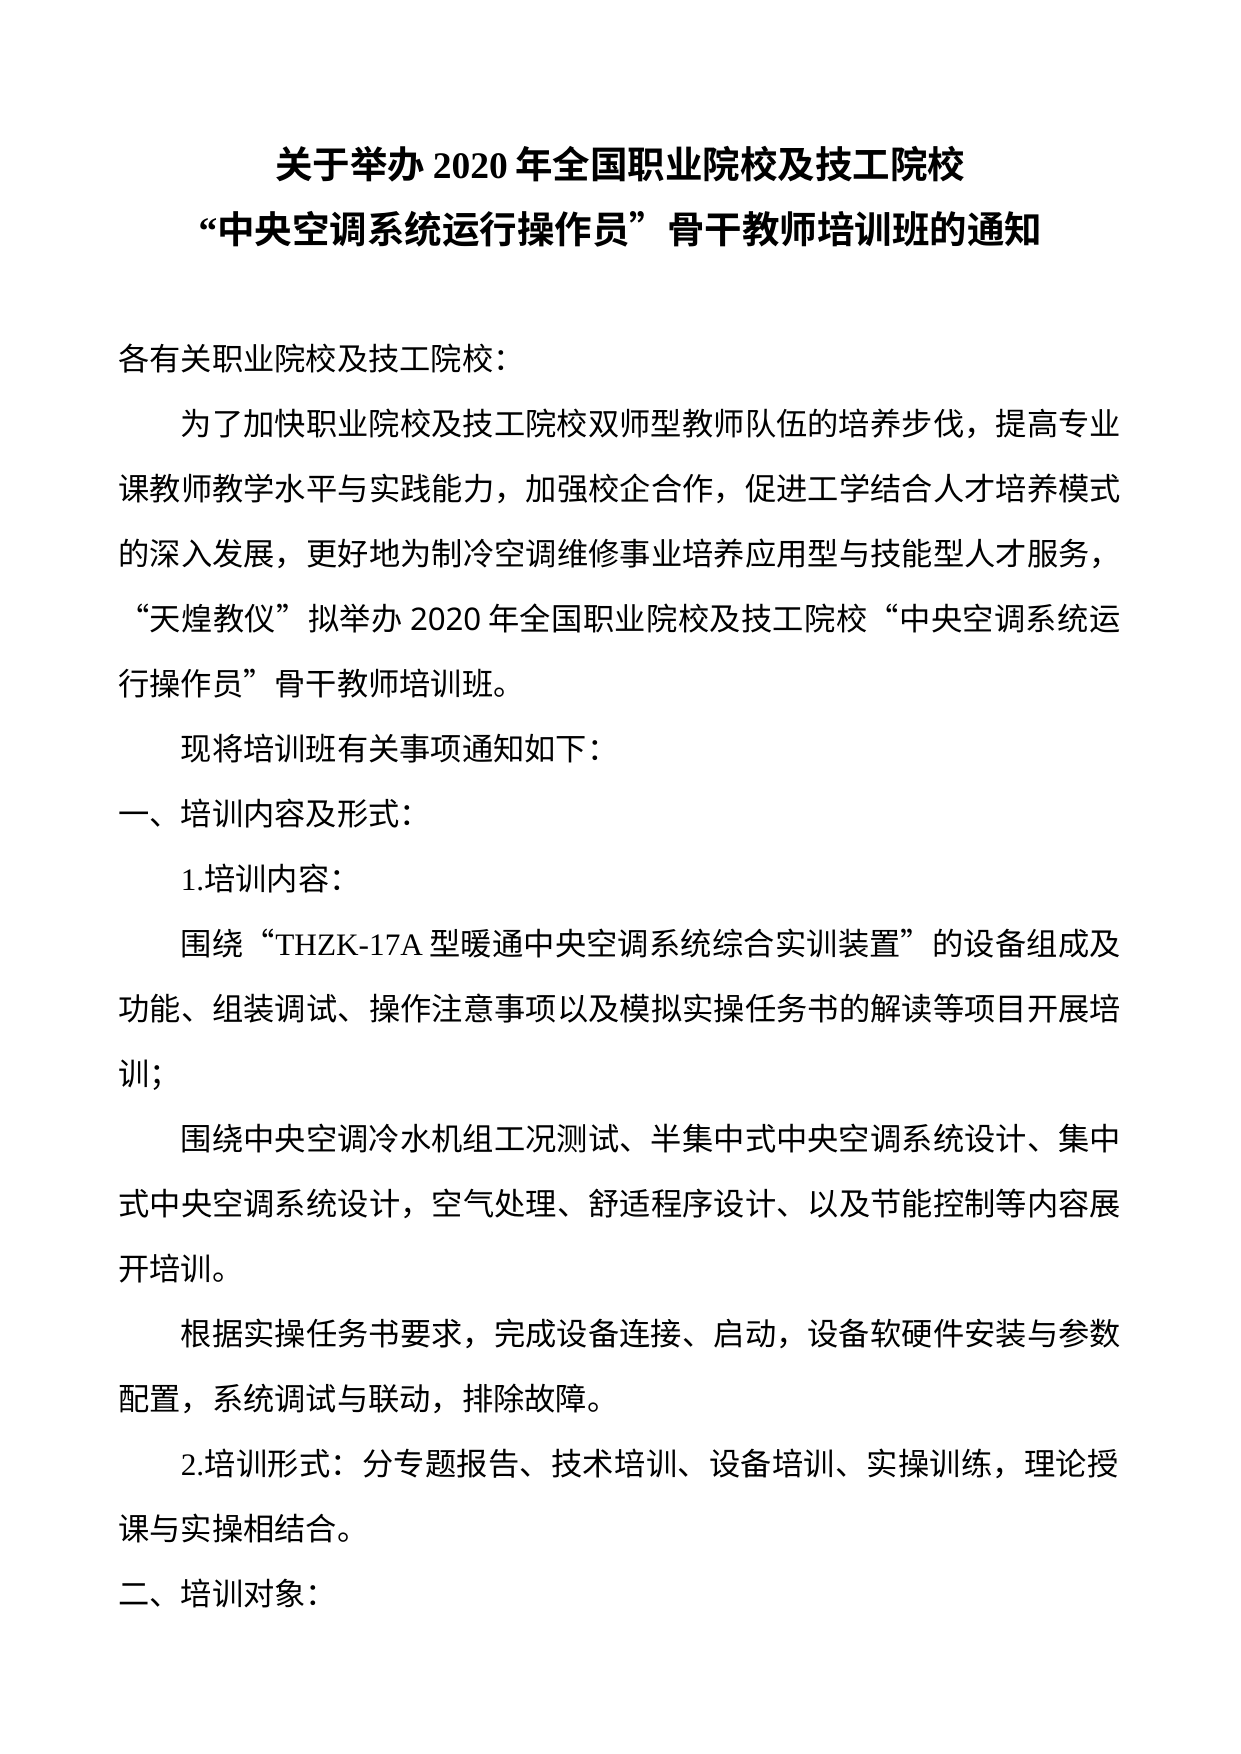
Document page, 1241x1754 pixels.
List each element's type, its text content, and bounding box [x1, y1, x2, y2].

text 各有关职业院校及技工院校： [118, 324, 1122, 389]
text 现将培训班有关事项通知如下： [118, 714, 1122, 779]
text 2.培训形式：分专题报告、技术培训、设备培训、实操训练，理论授课与实操相结合。 [118, 1429, 1122, 1559]
text 一、培训内容及形式： [118, 779, 1122, 844]
text 关于举办2020年全国职业院校及技工院校 [118, 129, 1122, 194]
text 围绕“THZK-17A型暖通中央空调系统综合实训装置”的设备组成及功能、组装调试、操作注意事项以及模拟实操任务书的解读等项目开展培训； [118, 909, 1122, 1104]
text 1.培训内容： [118, 844, 1122, 909]
text 为了加快职业院校及技工院校双师型教师队伍的培养步伐，提高专业课教师教学水平与实践能力，加强校企合作，促进工学结合人才培养模式的深入发展，更好地为制冷空调维修事业培养应用型与技能型人才服务，“天煌教仪”拟举办2020年全国职业院校及技工院校“中央空调系统运行操作员”骨干教师培训班。 [118, 389, 1122, 714]
text 围绕中央空调冷水机组工况测试、半集中式中央空调系统设计、集中式中央空调系统设计，空气处理、舒适程序设计、以及节能控制等内容展开培训。 [118, 1104, 1122, 1299]
text 根据实操任务书要求，完成设备连接、启动，设备软硬件安装与参数配置，系统调试与联动，排除故障。 [118, 1299, 1122, 1429]
text “中央空调系统运行操作员”骨干教师培训班的通知 [118, 194, 1122, 259]
text 二、培训对象： [118, 1559, 1122, 1624]
